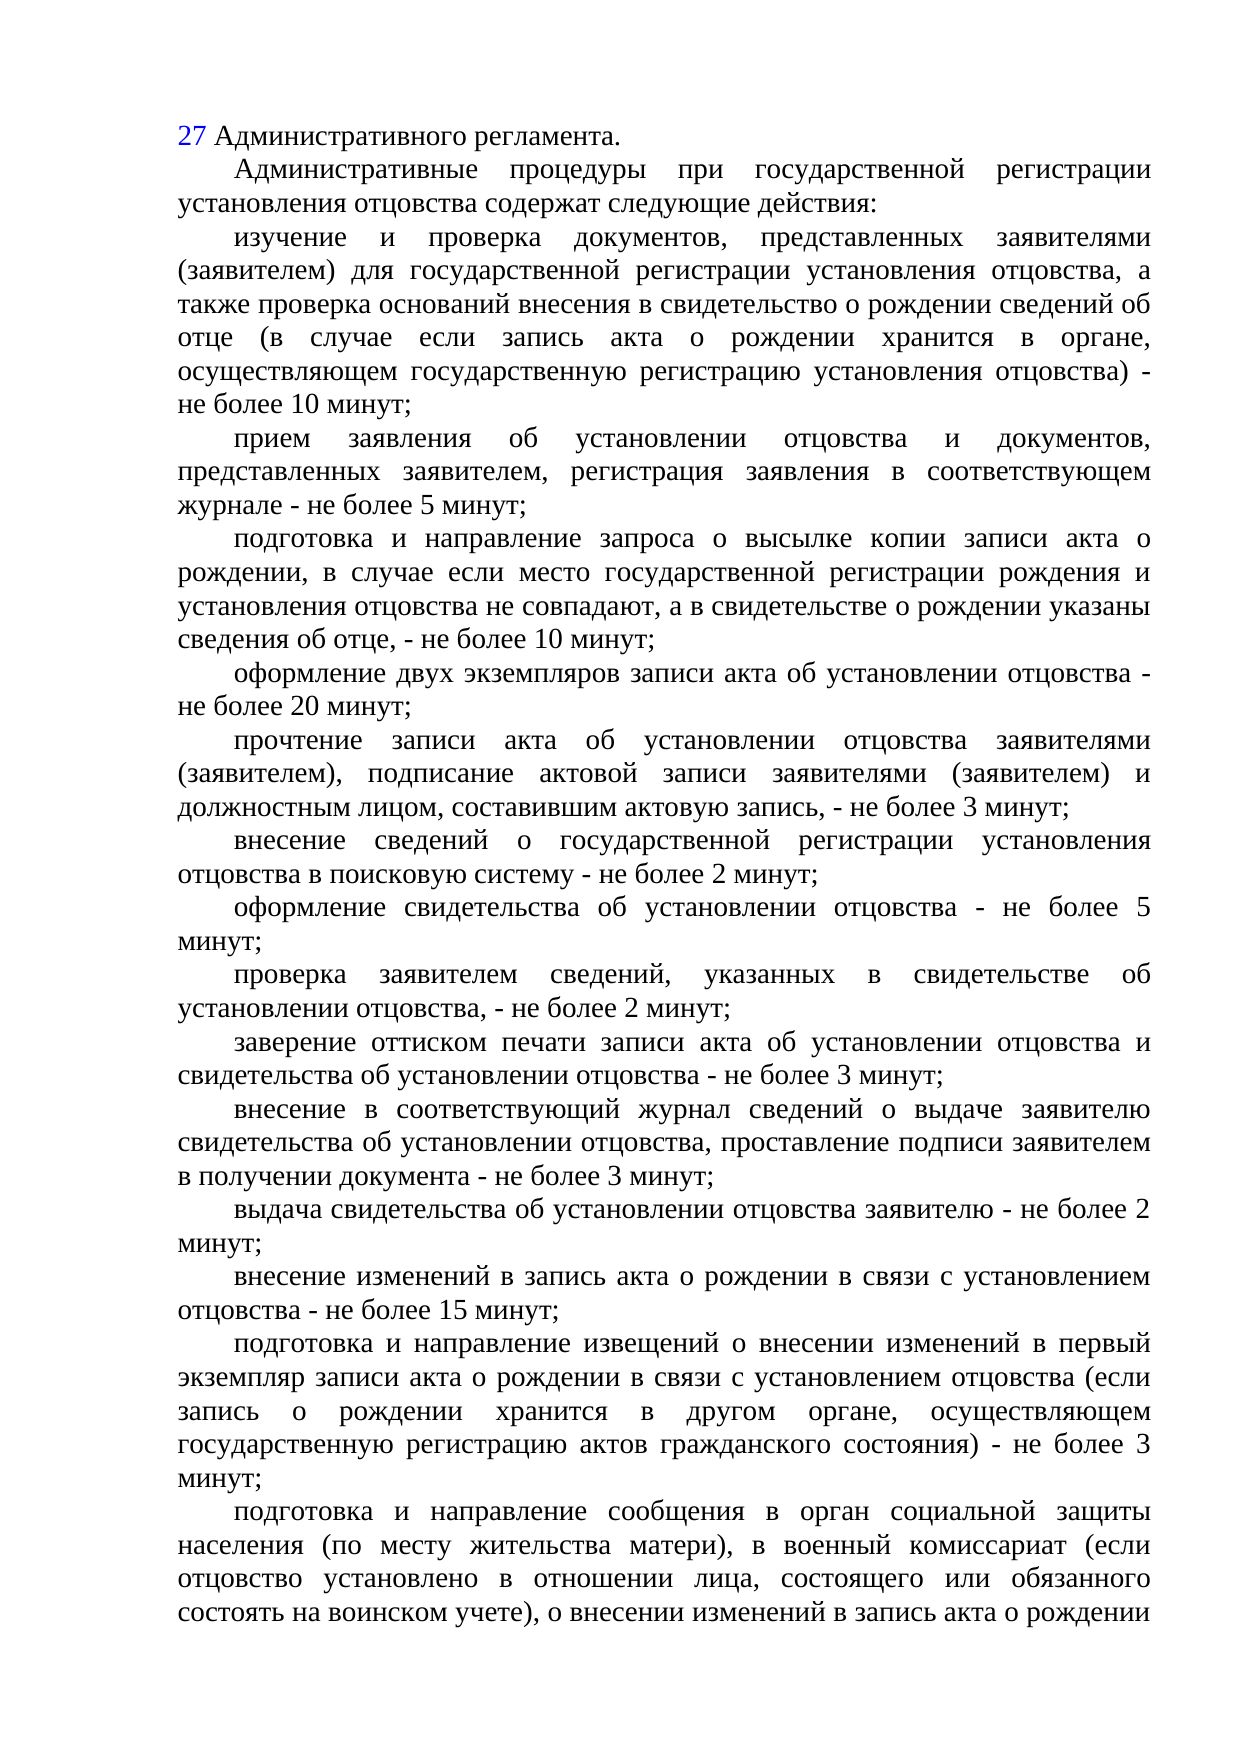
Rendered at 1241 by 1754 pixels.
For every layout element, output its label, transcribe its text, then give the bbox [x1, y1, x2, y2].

text прочтение записи акта об установлении отцовства заявителями (заявителем), подписание актовой записи заявителями (заявителем) и должностным лицом, составившим актовую запись, - не более 3 минут; [177, 722, 1152, 822]
text оформление свидетельства об установлении отцовства - не более 5 минут; [177, 889, 1152, 957]
text подготовка и направление запроса о высылке копии записи акта о рождении, в случае если место государственной регистрации рождения и установления отцовства не совпадают, а в свидетельстве о рождении указаны сведения об отце, - не более 10 минут; [177, 521, 1152, 655]
text проверка заявителем сведений, указанных в свидетельстве об установлении отцовства, - не более 2 минут; [177, 957, 1152, 1024]
text внесение изменений в запись акта о рождении в связи с установлением отцовства - не более 15 минут; [177, 1258, 1152, 1326]
text Административные процедуры при государственной регистрации установления отцовства содержат следующие действия: [177, 152, 1152, 219]
text внесение сведений о государственной регистрации установления отцовства в поисковую систему - не более 2 минут; [177, 822, 1152, 889]
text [177, 118, 1152, 152]
text заверение оттиском печати записи акта об установлении отцовства и свидетельства об установлении отцовства - не более 3 минут; [177, 1024, 1152, 1091]
text подготовка и направление извещений о внесении изменений в первый экземпляр записи акта о рождении в связи с установлением отцовства (если запись о рождении хранится в другом органе, осуществляющем государственную регистрацию актов гражданского состояния) - не более 3 минут; [177, 1326, 1152, 1493]
text изучение и проверка документов, представленных заявителями (заявителем) для государственной регистрации установления отцовства, а также проверка оснований внесения в свидетельство о рождении сведений об отце (в случае если запись акта о рождении хранится в органе, осуществляющем государственную регистрацию установления отцовства) - не более 10 минут; [177, 219, 1152, 420]
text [177, 1493, 1152, 1627]
text выдача свидетельства об установлении отцовства заявителю - не более 2 минут; [177, 1191, 1152, 1258]
text оформление двух экземпляров записи акта об установлении отцовства - не более 20 минут; [177, 655, 1152, 722]
text прием заявления об установлении отцовства и документов, представленных заявителем, регистрация заявления в соответствующем журнале - не более 5 минут; [177, 420, 1152, 521]
text внесение в соответствующий журнал сведений о выдаче заявителю свидетельства об установлении отцовства, проставление подписи заявителем в получении документа - не более 3 минут; [177, 1091, 1152, 1191]
